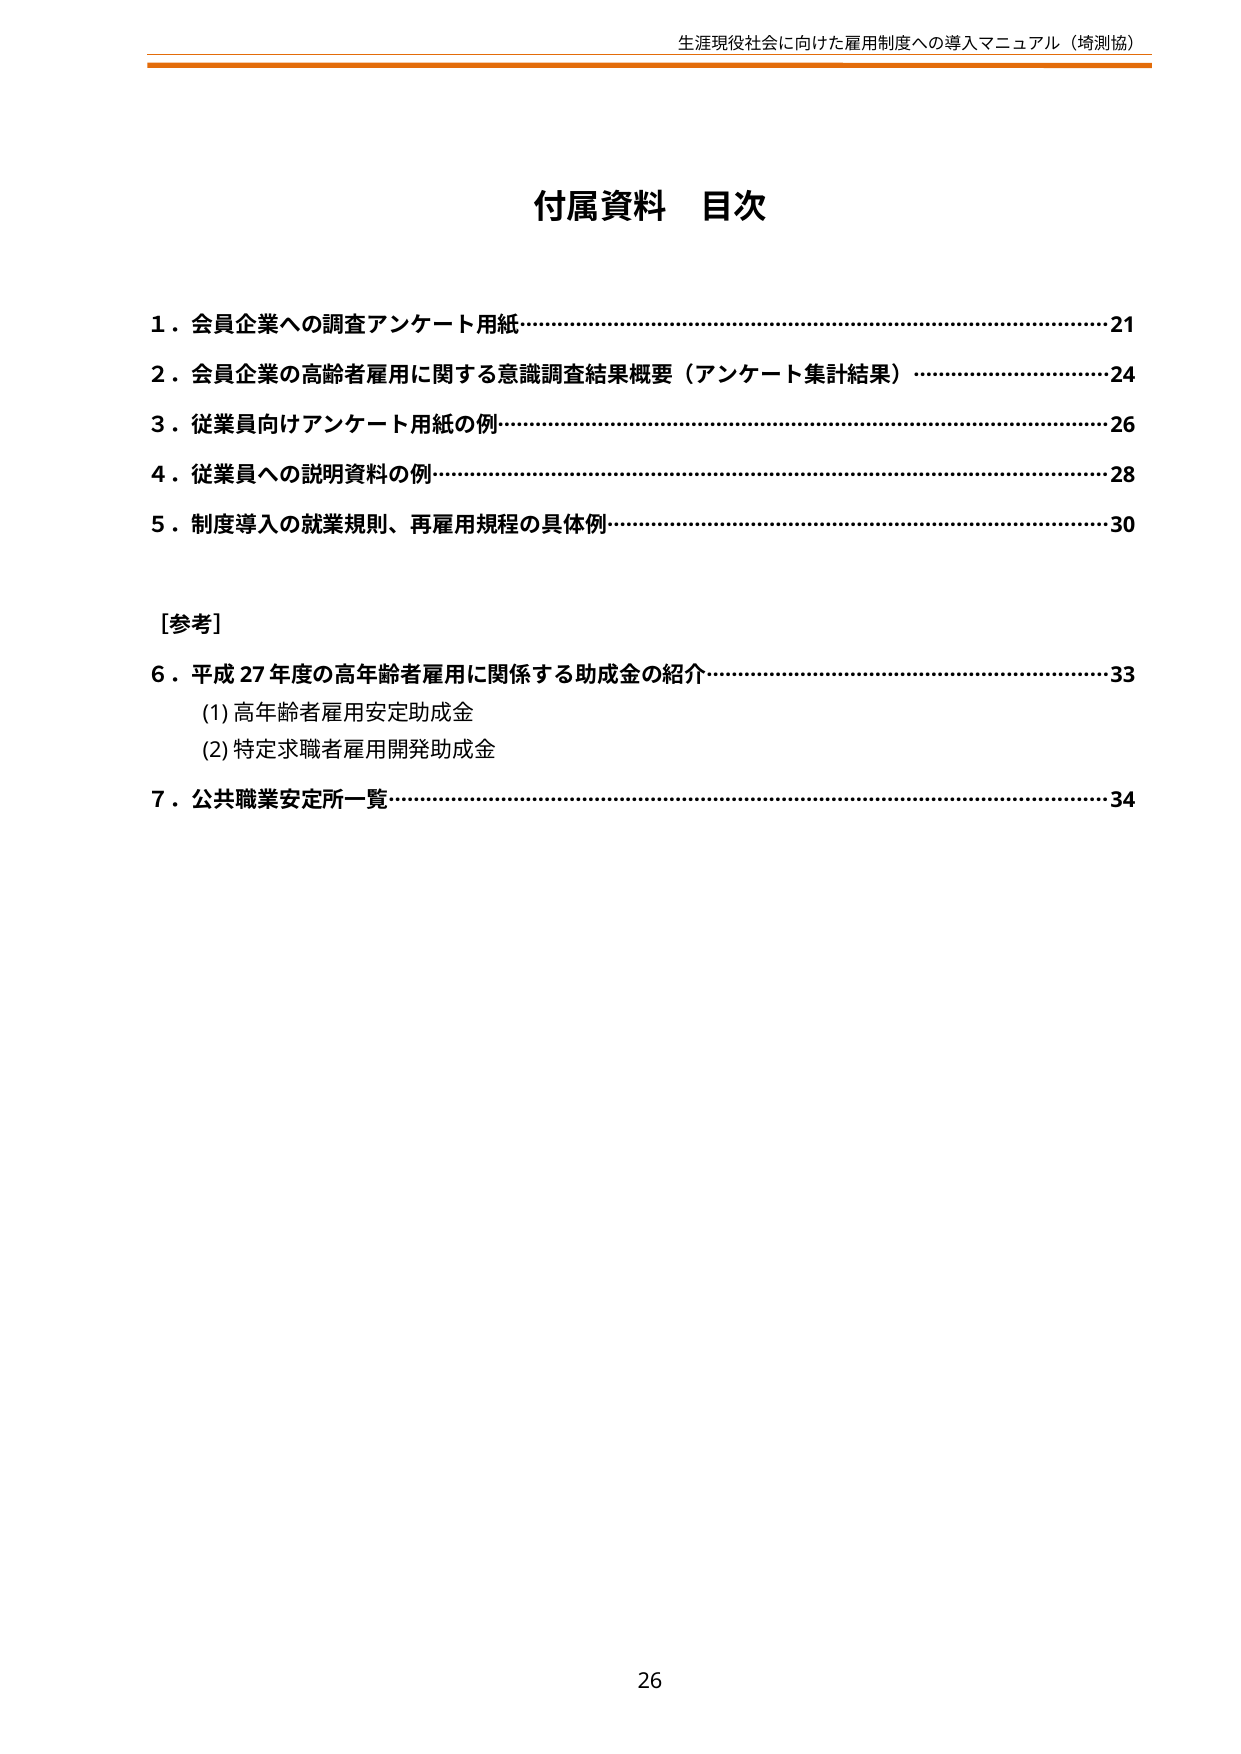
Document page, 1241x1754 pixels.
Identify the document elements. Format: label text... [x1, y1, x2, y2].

text ２．会員企業の高齢者雇用に関する意識調査結果概要（アンケート集計結果） 24 [148, 354, 1152, 392]
text １．会員企業への調査アンケート用紙 21 [148, 304, 1152, 342]
text ［参考］ [148, 604, 1152, 642]
text (1) 高年齢者雇用安定助成金 [148, 692, 1152, 729]
text ５．制度導入の就業規則、再雇用規程の具体例 30 [148, 504, 1152, 542]
text ６．平成27年度の高年齢者雇用に関係する助成金の紹介 33 [148, 654, 1152, 692]
text ４．従業員への説明資料の例 28 [148, 454, 1152, 492]
text ３．従業員向けアンケート用紙の例 26 [148, 404, 1152, 442]
text 付属資料 目次 [148, 167, 1152, 242]
text ７．公共職業安定所一覧 34 [148, 779, 1152, 817]
text (2) 特定求職者雇用開発助成金 [148, 729, 1152, 767]
